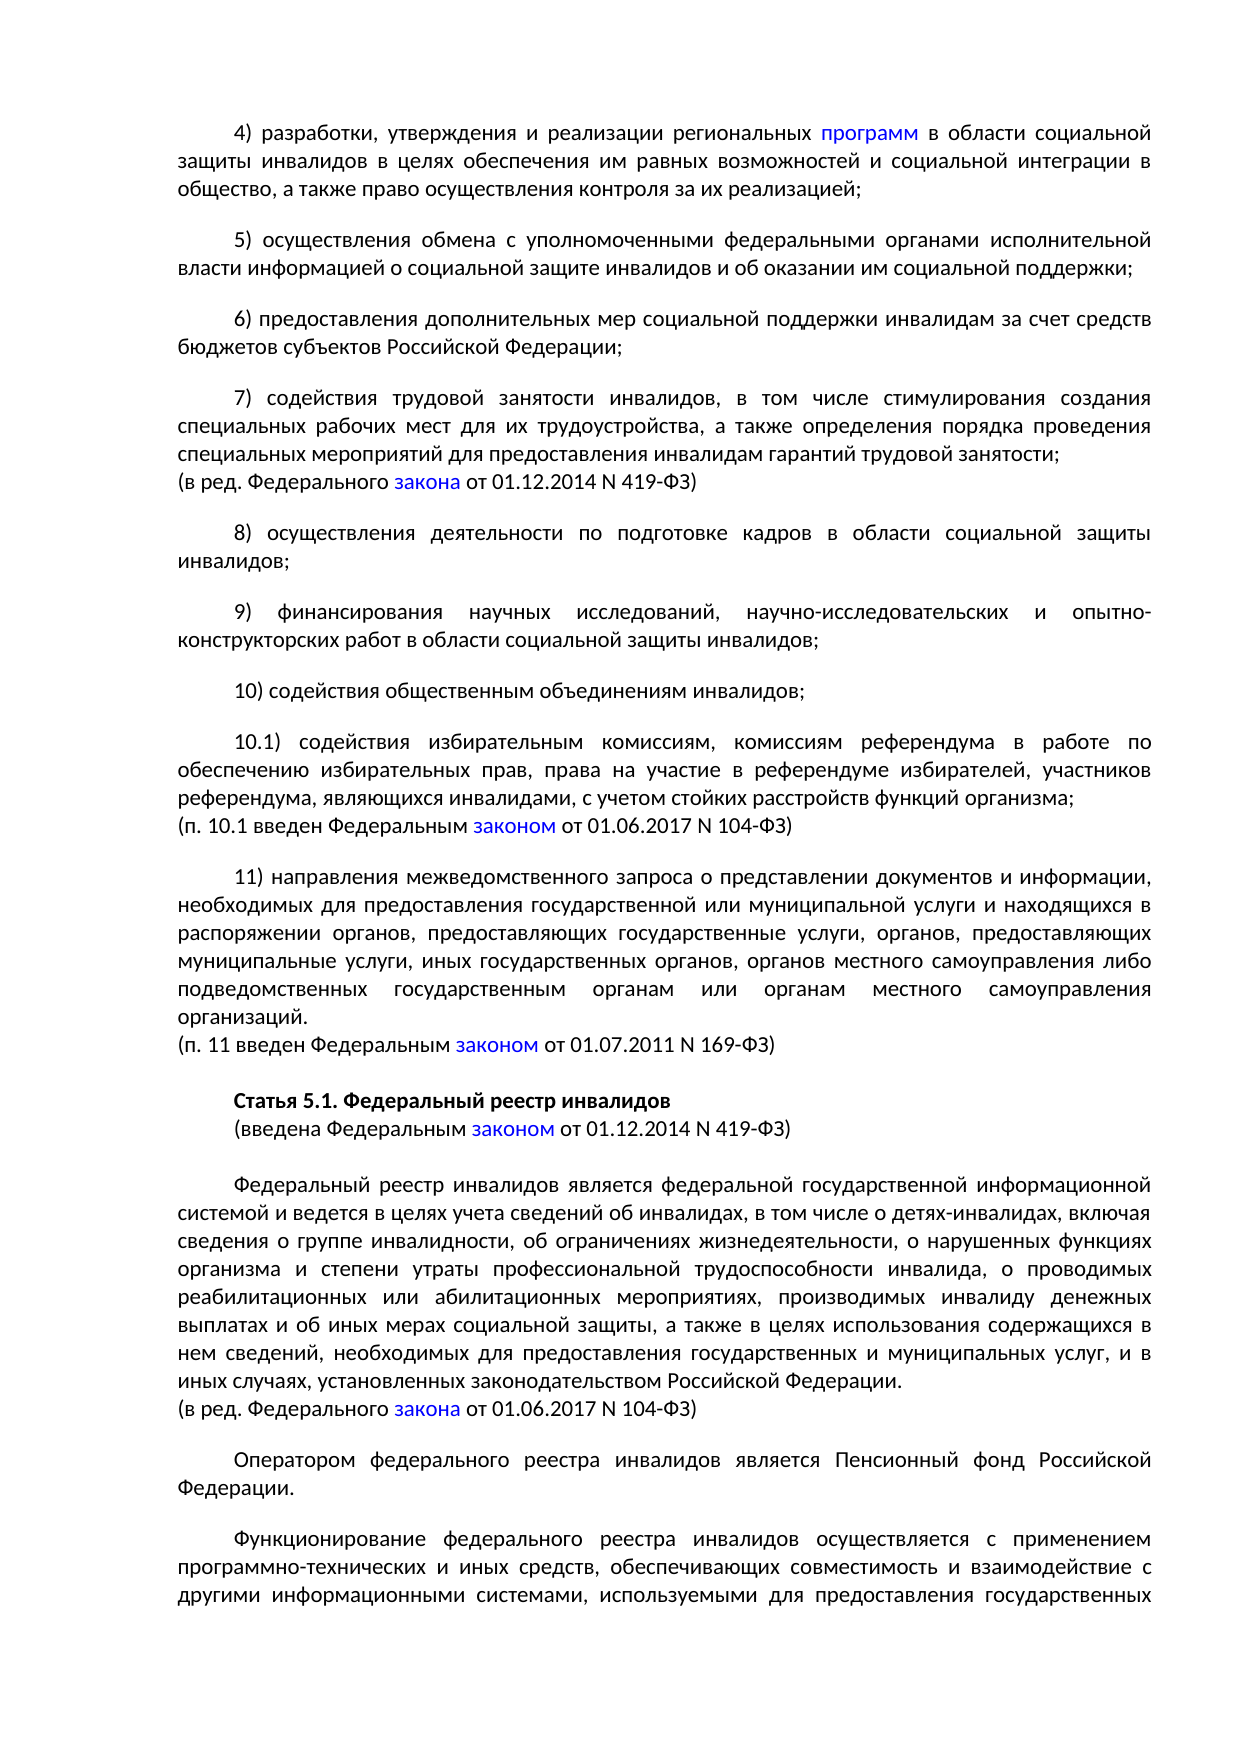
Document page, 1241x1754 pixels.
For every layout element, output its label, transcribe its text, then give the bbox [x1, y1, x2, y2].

text 8) осуществления деятельности по подготовке кадров в области социальной защиты инвалидов; [177, 518, 1152, 574]
text (введена Федеральным законом от 01.12.2014 N 419-ФЗ) [177, 1114, 1152, 1142]
text 5) осуществления обмена с уполномоченными федеральными органами исполнительной власти информацией о социальной защите инвалидов и об оказании им социальной поддержки; [177, 225, 1152, 281]
text 11) направления межведомственного запроса о представлении документов и информации, необходимых для предоставления государственной или муниципальной услуги и находящихся в распоряжении органов, предоставляющих государственные услуги, органов, предоставляющих муниципальные услуги, иных государственных органов, органов местного самоуправления либо подведомственных государственным органам или органам местного самоуправления организаций. [177, 862, 1152, 1030]
text Оператором федерального реестра инвалидов является Пенсионный фонд Российской Федерации. [177, 1445, 1152, 1501]
text (п. 11 введен Федеральным законом от 01.07.2011 N 169-ФЗ) [177, 1030, 1152, 1058]
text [177, 1524, 1152, 1608]
text (в ред. Федерального закона от 01.12.2014 N 419-ФЗ) [177, 467, 1152, 495]
text Федеральный реестр инвалидов является федеральной государственной информационной системой и ведется в целях учета сведений об инвалидах, в том числе о детях-инвалидах, включая сведения о группе инвалидности, об ограничениях жизнедеятельности, о нарушенных функциях организма и степени утраты профессиональной трудоспособности инвалида, о проводимых реабилитационных или абилитационных мероприятиях, производимых инвалиду денежных выплатах и об иных мерах социальной защиты, а также в целях использования содержащихся в нем сведений, необходимых для предоставления государственных и муниципальных услуг, и в иных случаях, установленных законодательством Российской Федерации. [177, 1170, 1152, 1394]
text 7) содействия трудовой занятости инвалидов, в том числе стимулирования создания специальных рабочих мест для их трудоустройства, а также определения порядка проведения специальных мероприятий для предоставления инвалидам гарантий трудовой занятости; [177, 383, 1152, 467]
text (в ред. Федерального закона от 01.06.2017 N 104-ФЗ) [177, 1394, 1152, 1422]
text 4) разработки, утверждения и реализации региональных программ в области социальной защиты инвалидов в целях обеспечения им равных возможностей и социальной интеграции в общество, а также право осуществления контроля за их реализацией; [177, 118, 1152, 202]
text (п. 10.1 введен Федеральным законом от 01.06.2017 N 104-ФЗ) [177, 811, 1152, 839]
title Статья 5.1. Федеральный реестр инвалидов [177, 1086, 1152, 1114]
text 6) предоставления дополнительных мер социальной поддержки инвалидам за счет средств бюджетов субъектов Российской Федерации; [177, 304, 1152, 360]
text 9) финансирования научных исследований, научно-исследовательских и опытно-конструкторских работ в области социальной защиты инвалидов; [177, 597, 1152, 653]
text 10.1) содействия избирательным комиссиям, комиссиям референдума в работе по обеспечению избирательных прав, права на участие в референдуме избирателей, участников референдума, являющихся инвалидами, с учетом стойких расстройств функций организма; [177, 727, 1152, 811]
text 10) содействия общественным объединениям инвалидов; [177, 676, 1152, 704]
